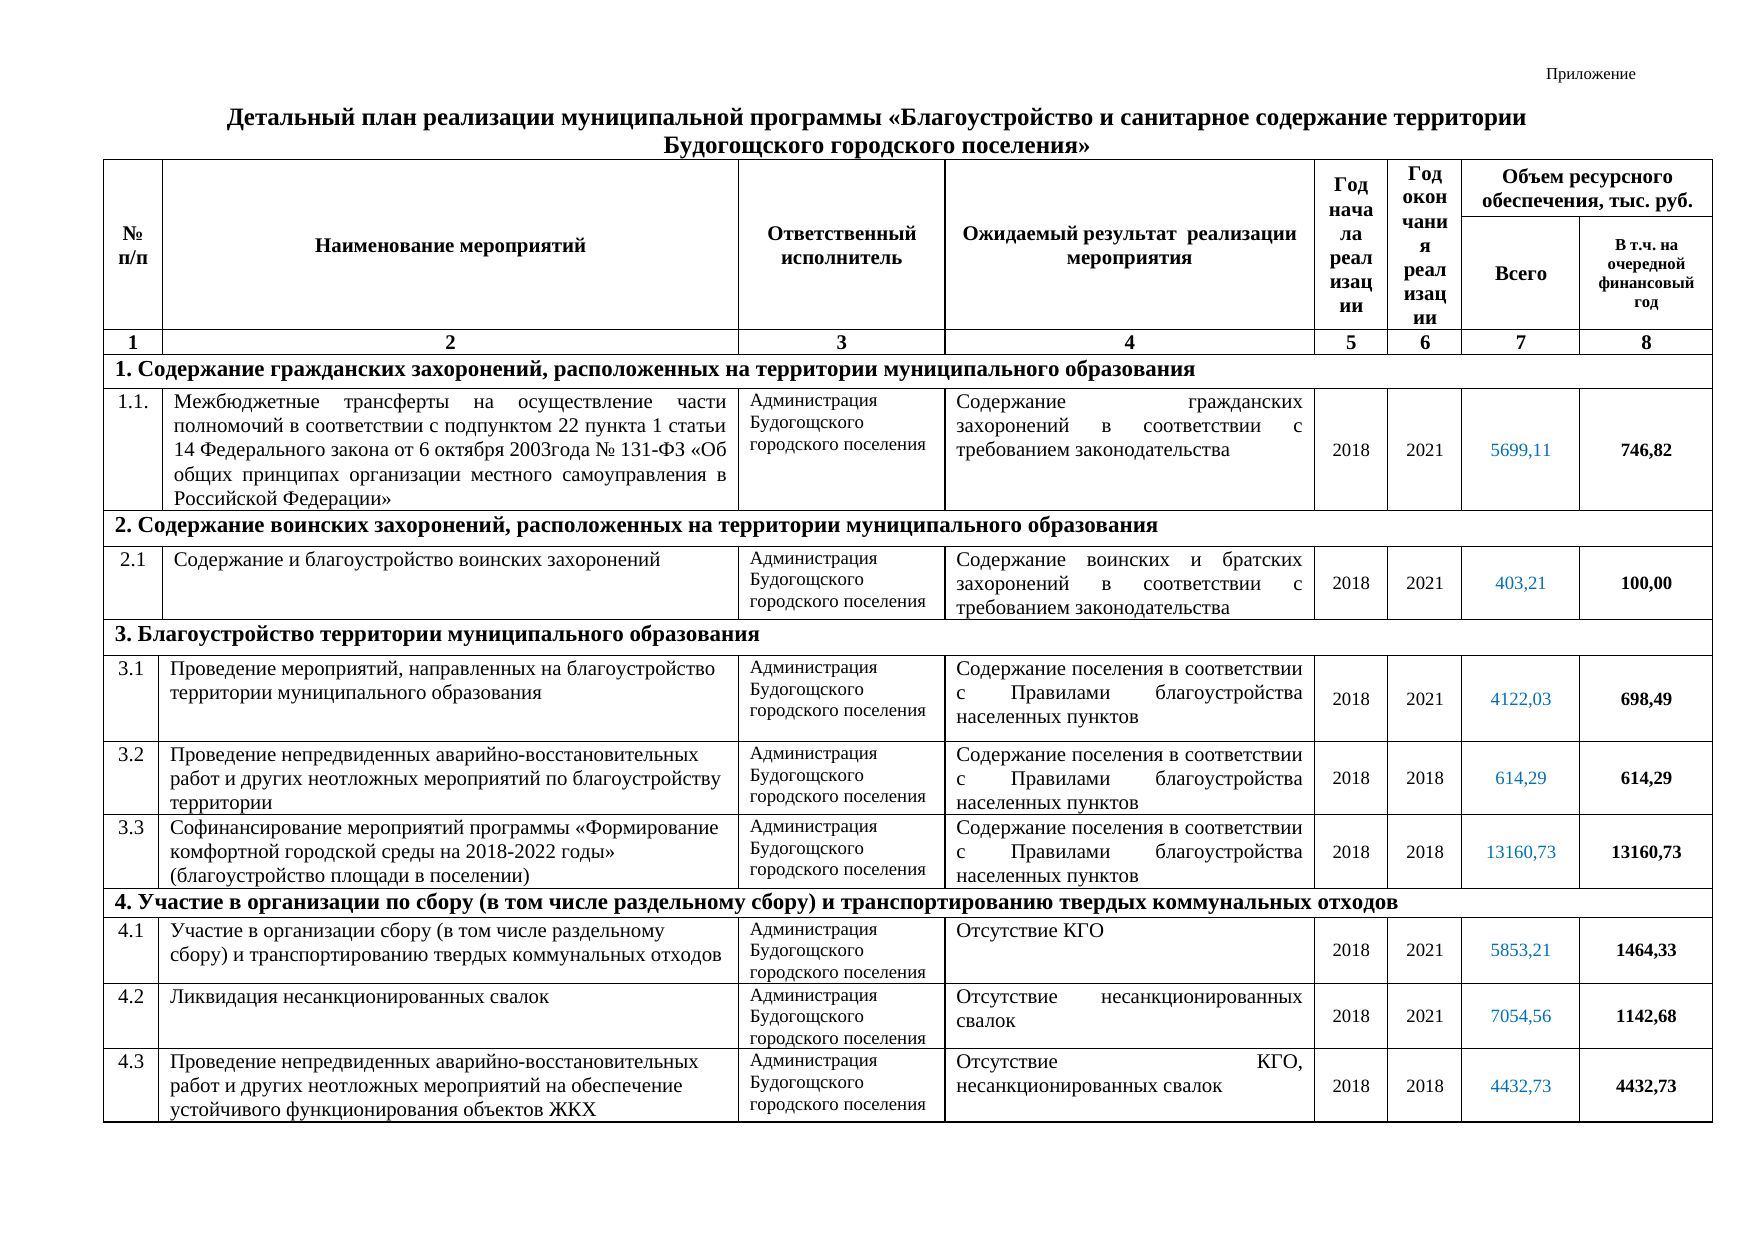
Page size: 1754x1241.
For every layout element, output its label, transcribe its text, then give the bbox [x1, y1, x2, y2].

table_cell Администрация Будогощского городского поселения [739, 918, 944, 982]
table_cell Проведение мероприятий, направленных на благоустройство территории муниципального образования [159, 656, 738, 741]
table_cell 1.1. [104, 389, 162, 509]
table_cell 2018 [1315, 547, 1387, 619]
table_cell 2 [163, 330, 738, 354]
table_cell 1464,33 [1580, 918, 1712, 982]
table_header Объем ресурсного обеспечения, тыс. руб. [1462, 160, 1712, 216]
table_header Наименование мероприятий [163, 160, 738, 329]
table_cell 2018 [1315, 656, 1387, 741]
table_cell 614,29 [1580, 742, 1712, 814]
table_cell 2018 [1315, 815, 1387, 887]
table_cell 7054,56 [1462, 984, 1579, 1048]
table_cell 4. Участие в организации по сбору (в том числе раздельному сбору) и транспортированию твердых коммунальных отходов [104, 889, 1712, 917]
table_cell Содержание поселения в соответствии с Правилами благоустройства населенных пунктов [946, 815, 1314, 887]
table_cell 5853,21 [1462, 918, 1579, 982]
table_cell Содержание поселения в соответствии с Правилами благоустройства населенных пунктов [946, 742, 1314, 814]
table_cell 2018 [1388, 742, 1461, 814]
table_cell 4432,73 [1580, 1049, 1712, 1121]
table_cell 2018 [1315, 918, 1387, 982]
table_cell Межбюджетные трансферты на осуществление части полномочий в соответствии с подпунктом 22 пункта 1 статьи 14 Федерального закона от 6 октября 2003года № 131-ФЗ «Об общих принципах организации местного самоуправления в Российской Федерации» [163, 389, 738, 509]
table_cell 698,49 [1580, 656, 1712, 741]
table_cell 3.2 [104, 742, 158, 814]
table_cell Проведение непредвиденных аварийно-восстановительных работ и других неотложных мероприятий на обеспечение устойчивого функционирования объектов ЖКХ [159, 1049, 738, 1121]
table_cell 4122,03 [1462, 656, 1579, 741]
text Будогощского городского поселения» [118, 131, 1636, 159]
text Детальный план реализации муниципальной программы «Благоустройство и санитарное содержание территории [118, 102, 1636, 131]
table_cell 3.3 [104, 815, 158, 887]
table_cell 4.3 [104, 1049, 158, 1121]
table_cell 4432,73 [1462, 1049, 1579, 1121]
table_header Ответственный исполнитель [739, 160, 944, 329]
table_cell 4.2 [104, 984, 158, 1048]
table_cell 13160,73 [1462, 815, 1579, 887]
table_cell 2. Содержание воинских захоронений, расположенных на территории муниципального образования [104, 511, 1712, 546]
table_cell Участие в организации сбору (в том числе раздельному сбору) и транспортированию твердых коммунальных отходов [159, 918, 738, 982]
table_header Год окончания реализации [1388, 160, 1461, 329]
table_cell Содержание воинских и братских захоронений в соответствии с требованием законодательства [946, 547, 1314, 619]
table_cell 4.1 [104, 918, 158, 982]
table_cell 1142,68 [1580, 984, 1712, 1048]
table_cell 2018 [1315, 1049, 1387, 1121]
table_cell 3. Благоустройство территории муниципального образования [104, 620, 1712, 655]
table_cell Ликвидация несанкционированных свалок [159, 984, 738, 1048]
table_cell Отсутствие несанкционированных свалок [946, 984, 1314, 1048]
table_cell 8 [1580, 330, 1712, 354]
table_header № п/п [104, 160, 162, 329]
table_cell Отсутствие КГО, несанкционированных свалок [946, 1049, 1314, 1121]
table_cell В т.ч. на очередной финансовый год [1580, 217, 1712, 329]
table_cell 2021 [1388, 547, 1461, 619]
table_cell 2018 [1315, 389, 1387, 509]
table_cell Софинансирование мероприятий программы «Формирование комфортной городской среды на 2018-2022 годы» (благоустройство площади в поселении) [159, 815, 738, 887]
table_cell 6 [1388, 330, 1461, 354]
table_cell 2018 [1388, 1049, 1461, 1121]
table_cell 746,82 [1580, 389, 1712, 509]
table_cell 13160,73 [1580, 815, 1712, 887]
table_cell 100,00 [1580, 547, 1712, 619]
table_cell Содержание гражданских захоронений в соответствии с требованием законодательства [946, 389, 1314, 509]
table_cell 3 [739, 330, 944, 354]
table_cell Администрация Будогощского городского поселения [739, 656, 944, 741]
table_cell 614,29 [1462, 742, 1579, 814]
table_cell 2021 [1388, 918, 1461, 982]
table_cell 1. Содержание гражданских захоронений, расположенных на территории муниципального образования [104, 355, 1712, 388]
table_cell 1 [104, 330, 162, 354]
table_cell Содержание поселения в соответствии с Правилами благоустройства населенных пунктов [946, 656, 1314, 741]
table_header Год начала реализации [1315, 160, 1387, 329]
table_cell Администрация Будогощского городского поселения [739, 742, 944, 814]
table_cell 2018 [1315, 742, 1387, 814]
table_cell 5699,11 [1462, 389, 1579, 509]
table_cell Администрация Будогощского городского поселения [739, 547, 944, 619]
table_cell 5 [1315, 330, 1387, 354]
table_cell Всего [1462, 217, 1579, 329]
text Приложение [118, 63, 1636, 83]
table_cell 2021 [1388, 984, 1461, 1048]
table_cell 403,21 [1462, 547, 1579, 619]
table_cell 2.1 [104, 547, 162, 619]
table_cell Отсутствие КГО [946, 918, 1314, 982]
table_cell 7 [1462, 330, 1579, 354]
table_cell Содержание и благоустройство воинских захоронений [163, 547, 738, 619]
table_cell Администрация Будогощского городского поселения [739, 984, 944, 1048]
table_header Ожидаемый результат реализации мероприятия [946, 160, 1314, 329]
table_cell 2021 [1388, 389, 1461, 509]
table_cell 3.1 [104, 656, 158, 741]
table_cell 2018 [1388, 815, 1461, 887]
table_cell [739, 1049, 944, 1121]
table_cell Администрация Будогощского городского поселения [739, 815, 944, 887]
table_cell 2021 [1388, 656, 1461, 741]
table_cell 4 [946, 330, 1314, 354]
table_cell Проведение непредвиденных аварийно-восстановительных работ и других неотложных мероприятий по благоустройству территории [159, 742, 738, 814]
table_cell Администрация Будогощского городского поселения [739, 389, 944, 509]
table_cell 2018 [1315, 984, 1387, 1048]
